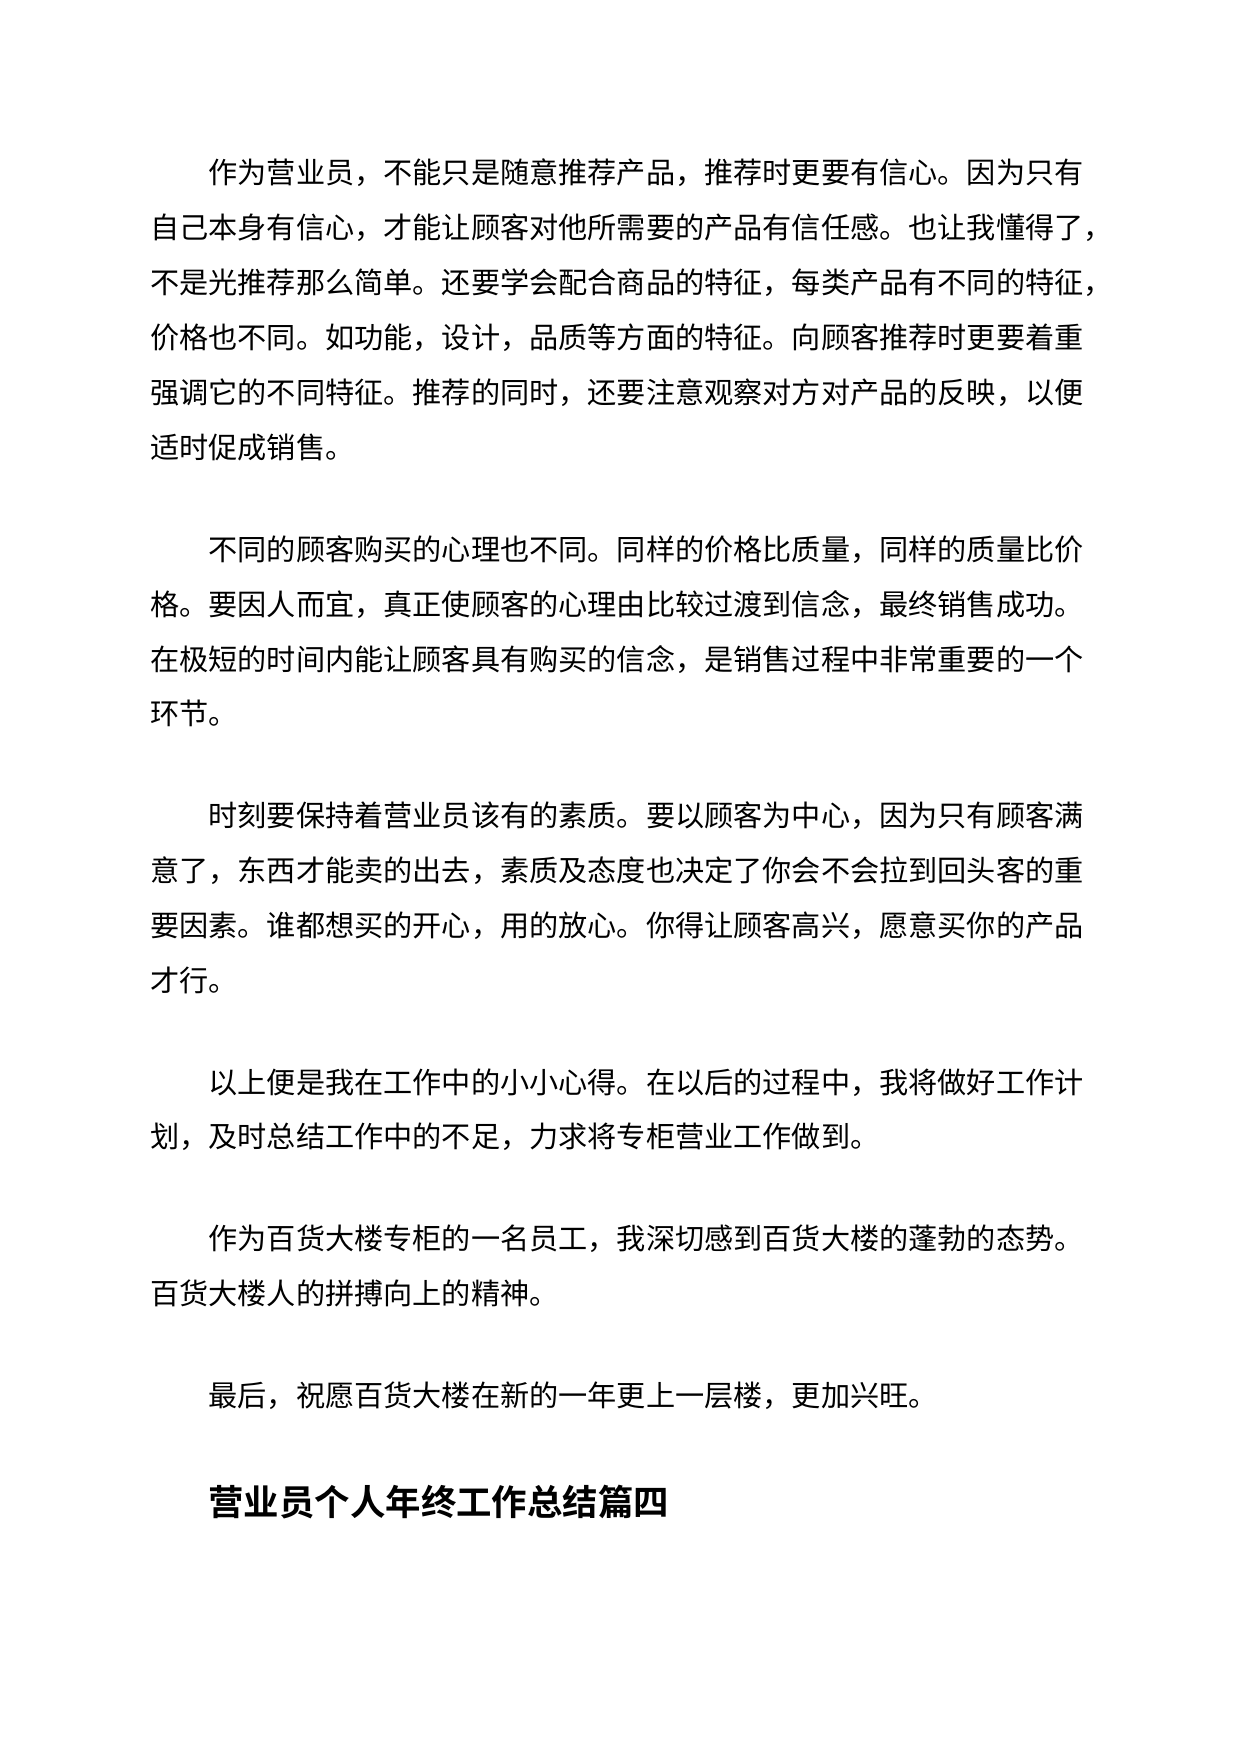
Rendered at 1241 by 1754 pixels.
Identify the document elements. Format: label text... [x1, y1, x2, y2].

text 时刻要保持着营业员该有的素质。要以顾客为中心，因为只有顾客满意了，东西才能卖的出去，素质及态度也决定了你会不会拉到回头客的重要因素。谁都想买的开心，用的放心。你得让顾客高兴，愿意买你的产品才行。 [150, 793, 1090, 1000]
text 作为百货大楼专柜的一名员工，我深切感到百货大楼的蓬勃的态势。百货大楼人的拼搏向上的精神。 [150, 1216, 1090, 1313]
text 作为营业员，不能只是随意推荐产品，推荐时更要有信心。因为只有自己本身有信心，才能让顾客对他所需要的产品有信任感。也让我懂得了，不是光推荐那么简单。还要学会配合商品的特征，每类产品有不同的特征，价格也不同。如功能，设计，品质等方面的特征。向顾客推荐时更要着重强调它的不同特征。推荐的同时，还要注意观察对方对产品的反映，以便适时促成销售。 [150, 150, 1090, 467]
text 以上便是我在工作中的小小心得。在以后的过程中，我将做好工作计划，及时总结工作中的不足，力求将专柜营业工作做到。 [150, 1059, 1090, 1156]
text 不同的顾客购买的心理也不同。同样的价格比质量，同样的质量比价格。要因人而宜，真正使顾客的心理由比较过渡到信念，最终销售成功。在极短的时间内能让顾客具有购买的信念，是销售过程中非常重要的一个环节。 [150, 526, 1090, 733]
text 营业员个人年终工作总结篇四 [150, 1474, 1090, 1526]
text 最后，祝愿百货大楼在新的一年更上一层楼，更加兴旺。 [150, 1372, 1090, 1415]
